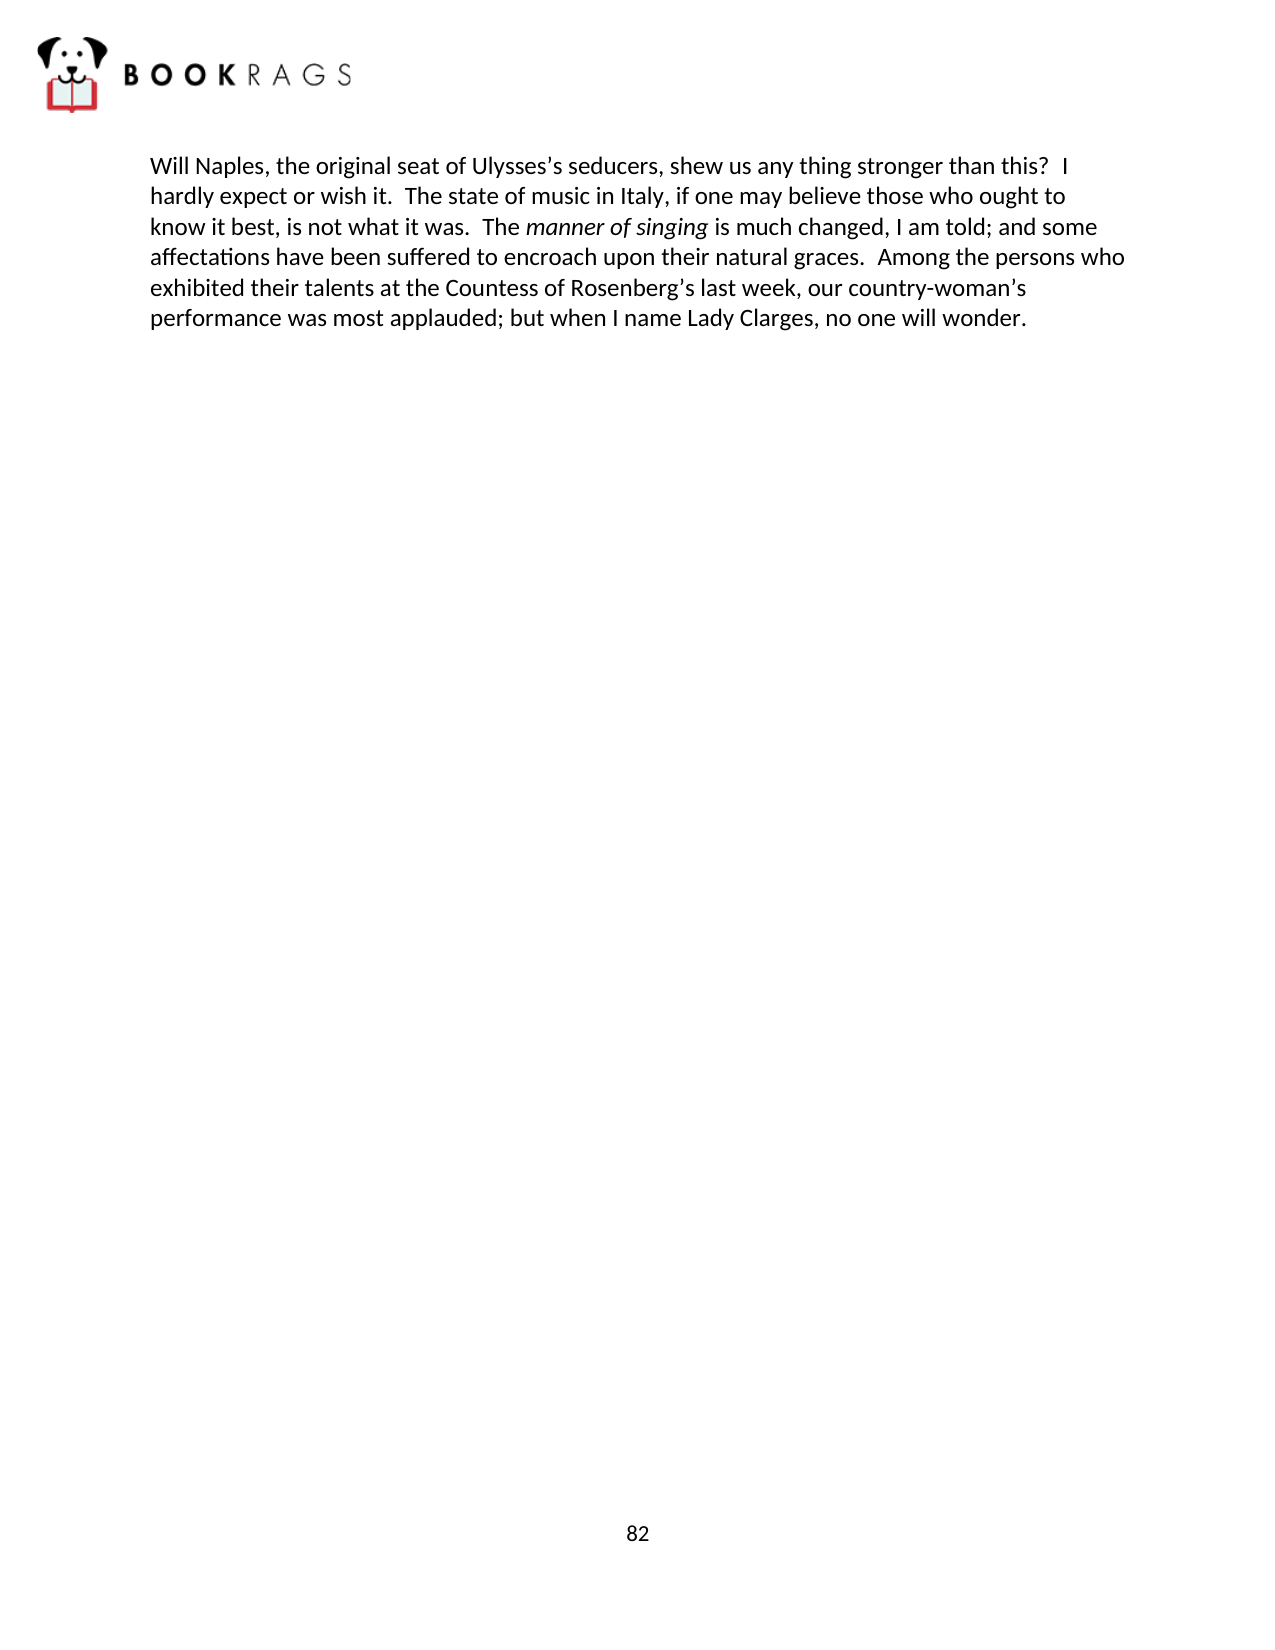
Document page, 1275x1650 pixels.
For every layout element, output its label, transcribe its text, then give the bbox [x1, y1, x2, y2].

text Will Naples, the original seat of Ulysses’s seducers, shew us any thing stronger than this? I hardly expect or wish it. The state of music in Italy, if one may believe those who ought to know it best, is not what it was. The manner of singing is much changed, I am told; and some affectations have been suffered to encroach upon their natural graces. Among the persons who exhibited their talents at the Countess of Rosenberg’s last week, our country-woman’s performance was most applauded; but when I name Lady Clarges, no one will wonder. [150, 150, 1125, 333]
picture [37, 37, 351, 113]
